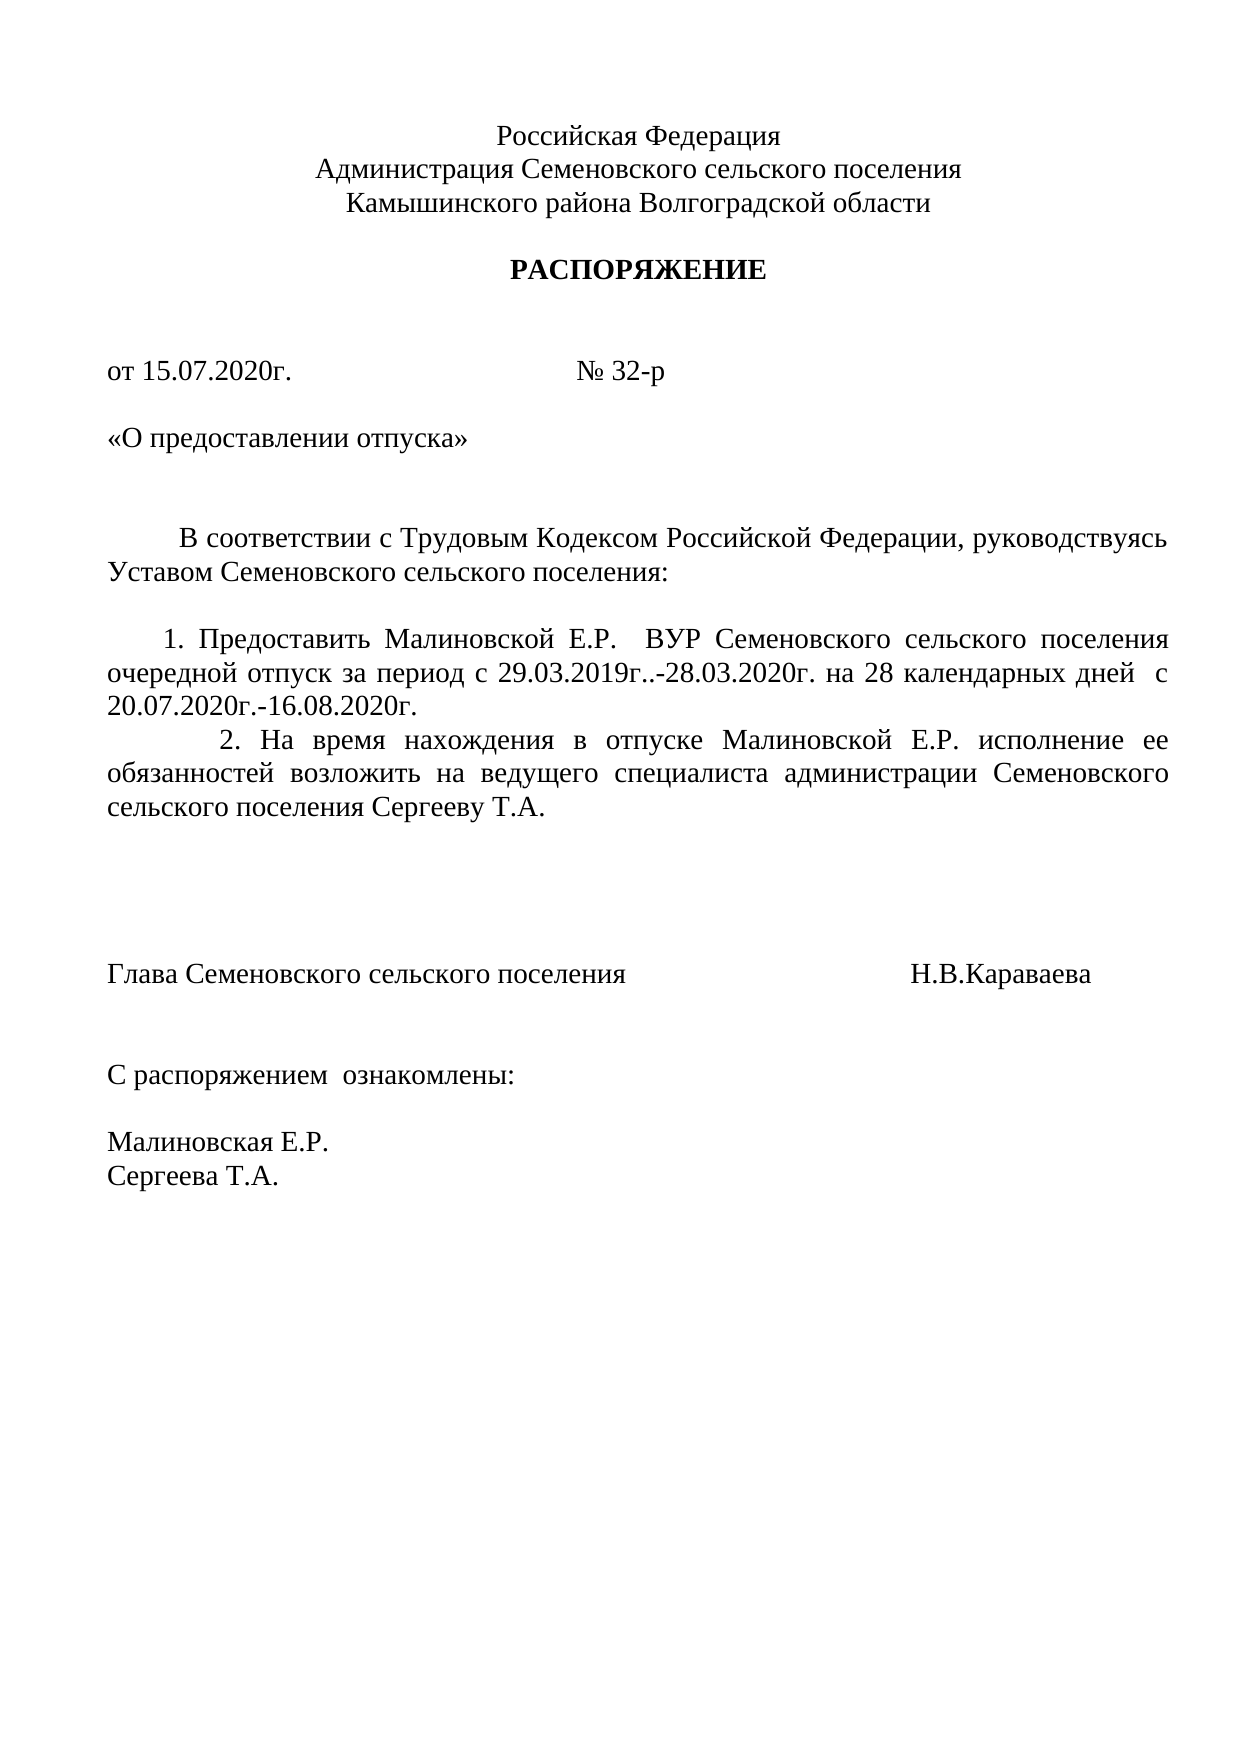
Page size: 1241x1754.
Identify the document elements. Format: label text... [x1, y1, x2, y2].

text Глава Семеновского сельского поселения Н.В.Караваева [107, 957, 1170, 990]
text В соответствии с Трудовым Кодексом Российской Федерации, руководствуясь Уставом Семеновского сельского поселения: [107, 521, 1170, 588]
text Администрация Семеновского сельского поселения [107, 152, 1170, 185]
text 2. На время нахождения в отпуске Малиновской Е.Р. исполнение ее обязанностей возложить на ведущего специалиста администрации Семеновского сельского поселения Сергееву Т.А. [107, 722, 1170, 822]
text «О предоставлении отпуска» [107, 420, 1170, 453]
text Малиновская Е.Р. [107, 1124, 1170, 1158]
text Камышинского района Волгоградской области [107, 185, 1170, 219]
text Российская Федерация [107, 118, 1170, 152]
text от 15.07.2020г. № 32-р [107, 353, 1170, 386]
text 1. Предоставить Малиновской Е.Р. ВУР Семеновского сельского поселения очередной отпуск за период с 29.03.2019г..-28.03.2020г. на 28 календарных дней с 20.07.2020г.-16.08.2020г. [107, 621, 1170, 722]
text Сергеева Т.А. [107, 1158, 1170, 1191]
text С распоряжением ознакомлены: [51, 1057, 1170, 1091]
text РАСПОРЯЖЕНИЕ [107, 252, 1170, 286]
